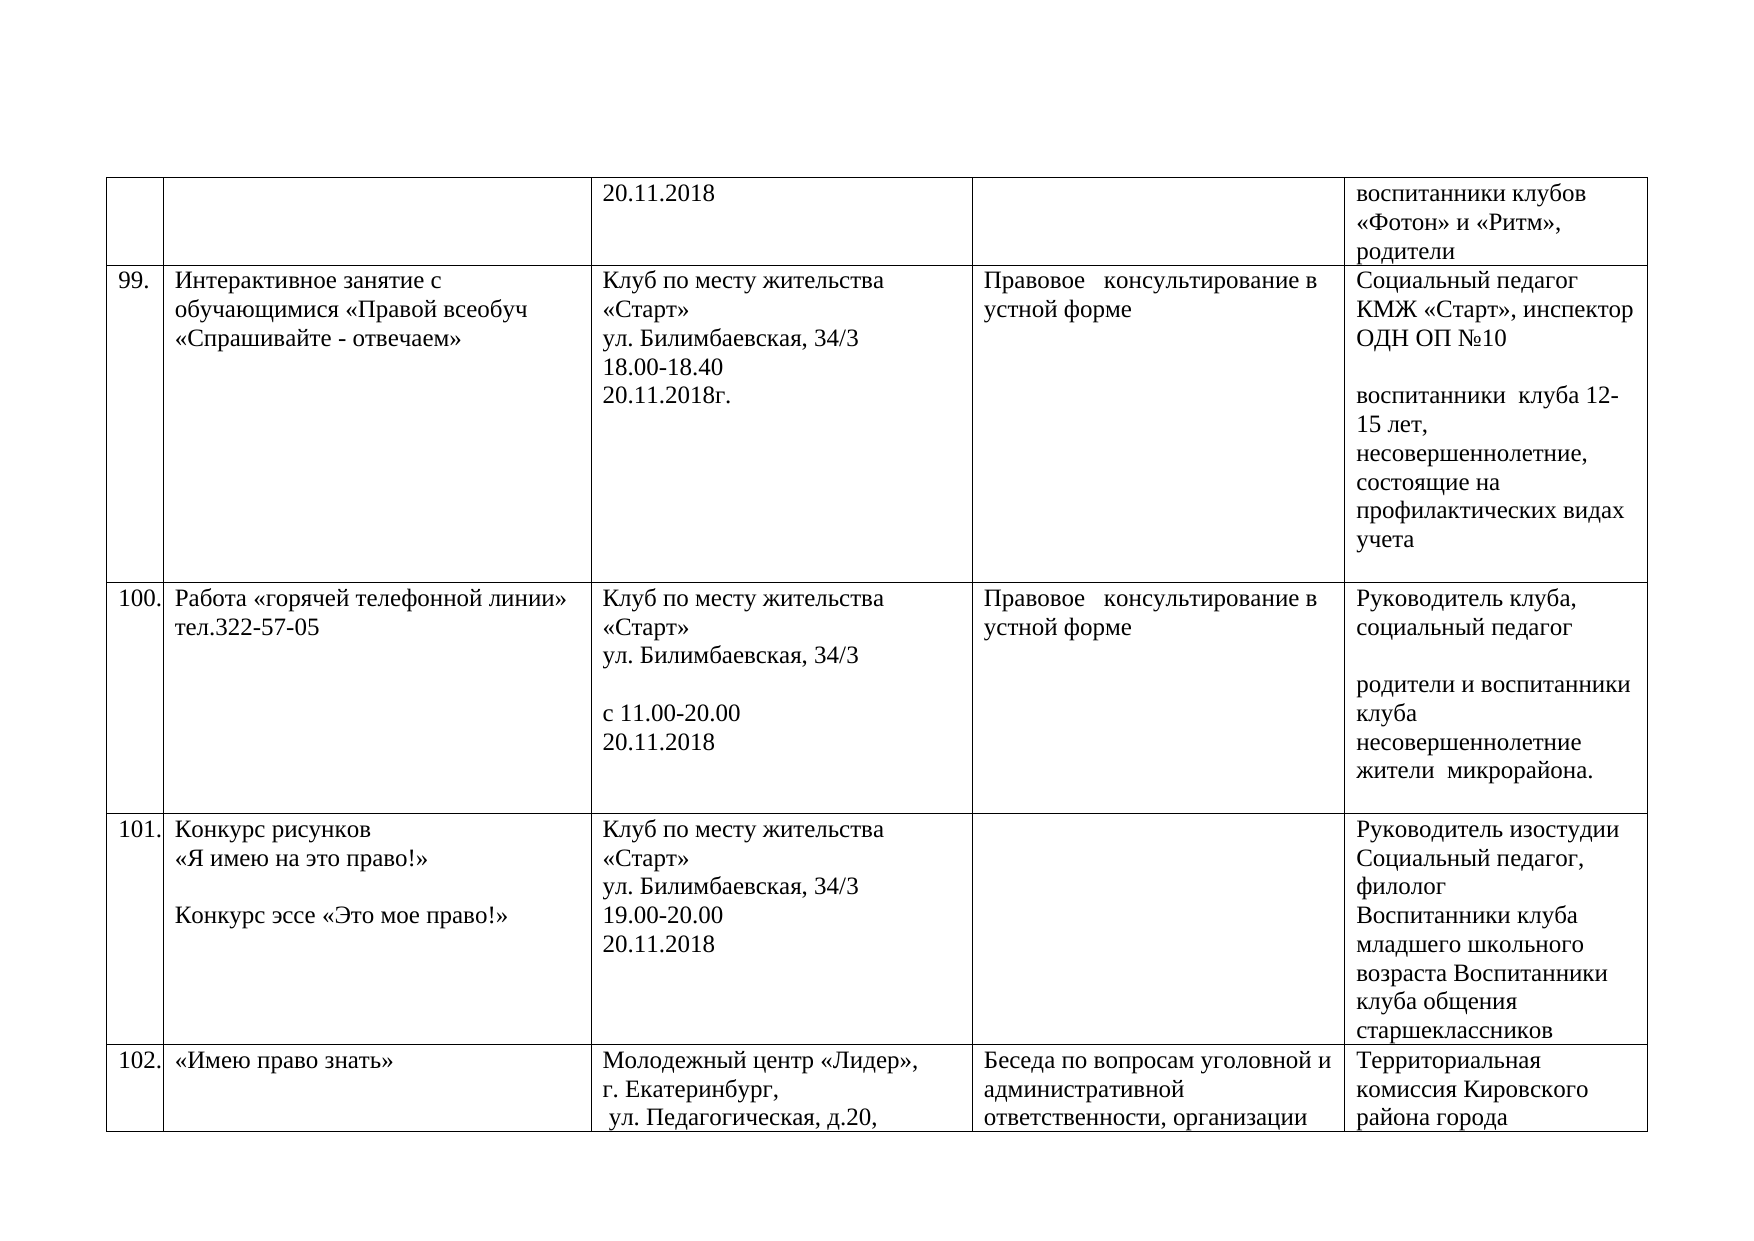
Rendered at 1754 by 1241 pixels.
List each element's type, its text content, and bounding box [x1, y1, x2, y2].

table_cell [107, 266, 163, 582]
table_cell Социальный педагог КМЖ «Старт», инспектор ОДН ОП №10 воспитанники клуба 12-15 лет, несовершеннолетние, состоящие на профилактических видах учета [1345, 266, 1647, 582]
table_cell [1345, 178, 1647, 264]
table_cell Клуб по месту жительства «Старт» ул. Билимбаевская, 34/3 18.00-18.40 20.11.2018г. [592, 266, 972, 582]
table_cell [1345, 1045, 1647, 1131]
table_cell [107, 814, 163, 1044]
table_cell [592, 178, 972, 264]
table_cell [973, 814, 1344, 1044]
table_cell Клуб по месту жительства «Старт» ул. Билимбаевская, 34/3 19.00-20.00 20.11.2018 [592, 814, 972, 1044]
table_cell Правовое консультирование в устной форме [973, 583, 1344, 813]
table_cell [973, 178, 1344, 264]
table_cell Интерактивное занятие с обучающимися «Правой всеобуч «Спрашивайте - отвечаем» [164, 266, 591, 582]
table_cell «Имею право знать» [164, 1045, 591, 1131]
table_cell Руководитель изостудии Социальный педагог, филолог Воспитанники клуба младшего школьного возраста Воспитанники клуба общения старшеклассников [1345, 814, 1647, 1044]
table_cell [164, 178, 591, 264]
table_cell [107, 583, 163, 813]
table_cell Клуб по месту жительства «Старт» ул. Билимбаевская, 34/3 с 11.00-20.00 20.11.2018 [592, 583, 972, 813]
table_cell Правовое консультирование в устной форме [973, 266, 1344, 582]
table_cell [107, 178, 163, 264]
table_cell [107, 1045, 163, 1131]
table_cell Конкурс рисунков «Я имею на это право!» Конкурс эссе «Это мое право!» [164, 814, 591, 1044]
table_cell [592, 1045, 972, 1131]
table_cell Руководитель клуба, социальный педагог родители и воспитанники клуба несовершеннолетние жители микрорайона. [1345, 583, 1647, 813]
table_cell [973, 1045, 1344, 1131]
table_cell Работа «горячей телефонной линии» тел.322-57-05 [164, 583, 591, 813]
